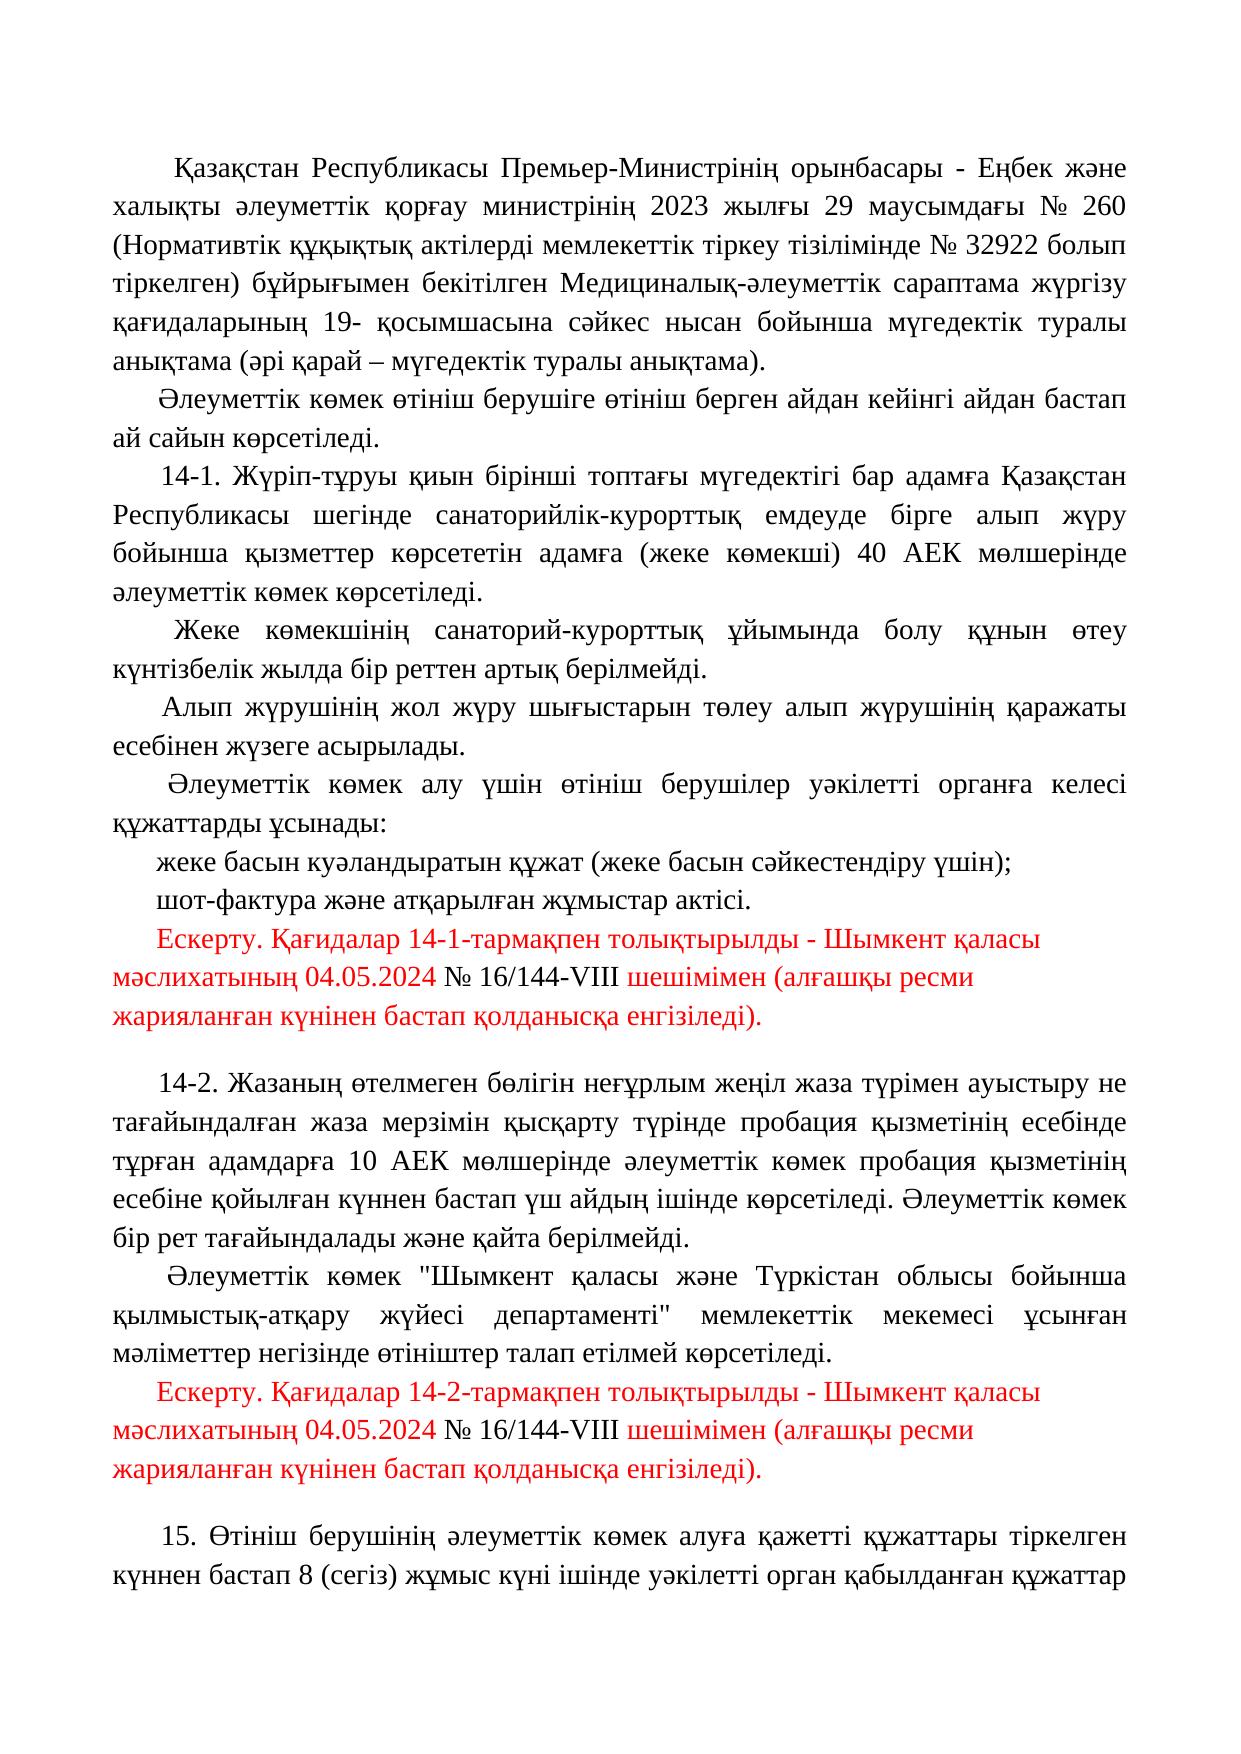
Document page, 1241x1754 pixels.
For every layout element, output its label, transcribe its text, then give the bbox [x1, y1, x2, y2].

text Алып жүрушінің жол жүру шығыстарын төлеу алып жүрушінің қаражаты есебінен жүзеге асырылады. [112, 689, 1128, 762]
text 14-2. Жазаның өтелмеген бөлiгiн неғұрлым жеңiл жаза түрiмен ауыстыру не тағайындалған жаза мерзімін қысқарту түрінде пробация қызметінің есебінде тұрған адамдарға 10 АЕК мөлшерінде әлеуметтік көмек пробация қызметінің есебіне қойылған күннен бастап үш айдың ішінде көрсетіледі. Әлеуметтік көмек бір рет тағайындалады және қайта берілмейді. [112, 1066, 1128, 1253]
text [112, 1518, 1128, 1591]
text Әлеуметтік көмек "Шымкент қаласы және Түркістан облысы бойынша қылмыстық-атқару жүйесі департаменті" мемлекеттік мекемесі ұсынған мәліметтер негізінде өтініштер талап етілмей көрсетіледі. [112, 1258, 1128, 1369]
text Ескерту. Қағидалар 14-1-тармақпен толықтырылды - Шымкент қаласы мәслихатының 04.05.2024 № 16/144-VIII шешiмiмен (алғашқы ресми жарияланған күнінен бастап қолданысқа енгізіледі). [112, 921, 1128, 1062]
text жеке басын куәландыратын құжат (жеке басын сәйкестендіру үшін); [112, 844, 1128, 877]
text Әлеуметтік көмек өтініш берушіге өтініш берген айдан кейінгі айдан бастап ай сайын көрсетіледі. [112, 381, 1128, 453]
text шот-фактура және атқарылған жұмыстар актісі. [112, 882, 1128, 916]
text Ескерту. Қағидалар 14-2-тармақпен толықтырылды - Шымкент қаласы мәслихатының 04.05.2024 № 16/144-VIII шешiмiмен (алғашқы ресми жарияланған күнінен бастап қолданысқа енгізіледі). [112, 1374, 1128, 1515]
text Жеке көмекшінің санаторий-курорттық ұйымында болу құнын өтеу күнтізбелік жылда бір реттен артық берілмейді. [112, 612, 1128, 684]
text 14-1. Жүріп-тұруы қиын бірінші топтағы мүгедектігі бар адамға Қазақстан Республикасы шегінде санаторийлік-курорттық емдеуде бірге алып жүру бойынша қызметтер көрсететін адамға (жеке көмекші) 40 АЕК мөлшерінде әлеуметтік көмек көрсетіледі. [112, 458, 1128, 607]
text Қазақстан Республикасы Премьер-Министрінің орынбасары - Еңбек және халықты әлеуметтік қорғау министрінің 2023 жылғы 29 маусымдағы № 260 (Нормативтік құқықтық актілерді мемлекеттік тіркеу тізілімінде № 32922 болып тіркелген) бұйрығымен бекітілген Медициналық-әлеуметтік сараптама жүргізу қағидаларының 19- қосымшасына сәйкес нысан бойынша мүгедектік туралы анықтама (әрі қарай – мүгедектік туралы анықтама). [112, 150, 1128, 376]
text Әлеуметтік көмек алу үшін өтініш берушілер уәкілетті органға келесі құжаттарды ұсынады: [112, 767, 1128, 839]
